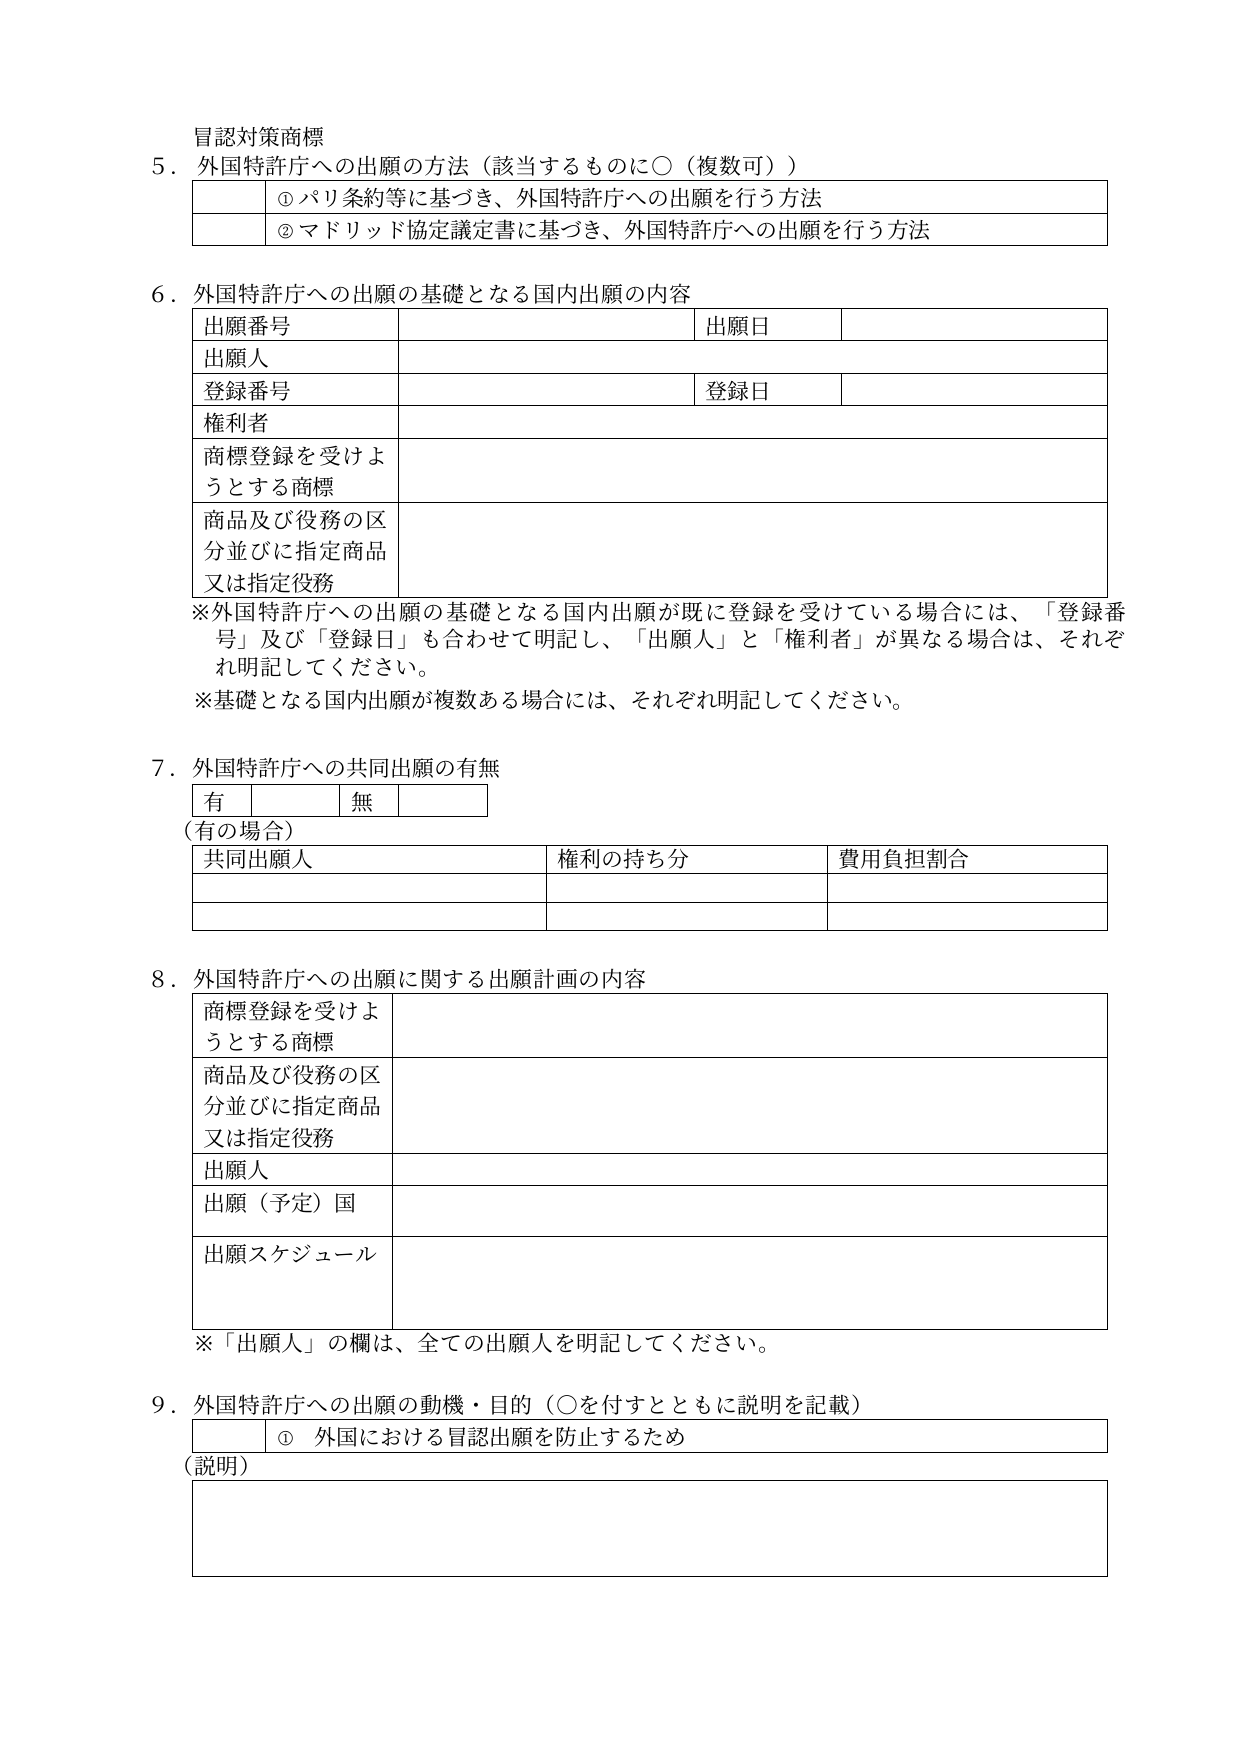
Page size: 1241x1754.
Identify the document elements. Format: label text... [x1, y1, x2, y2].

table_cell [193, 214, 265, 245]
table_cell 商標登録を受けようとする商標 [193, 439, 398, 502]
table_header [399, 309, 694, 340]
text （説明） [148, 1453, 1129, 1480]
text ７．外国特許庁への共同出願の有無 [148, 749, 1122, 784]
text ６．外国特許庁への出願の基礎となる国内出願の内容 [148, 280, 1129, 308]
text （有の場合） [148, 817, 1129, 845]
text ※「出願人」の欄は、全ての出願人を明記してください。 [148, 1330, 1129, 1357]
table_cell 出願スケジュール [193, 1237, 392, 1329]
table_header 共同出願人 [193, 846, 546, 873]
table_cell [399, 439, 1107, 502]
table_cell [399, 341, 1107, 373]
table_cell [547, 903, 827, 930]
table_cell [399, 503, 1107, 597]
table_header [399, 785, 487, 816]
table_cell [393, 1237, 1107, 1329]
table_header 外国における冒認出願を防止するため [266, 1420, 1107, 1452]
table_cell 商品及び役務の区分並びに指定商品又は指定役務 [193, 503, 398, 597]
table_cell [393, 1154, 1107, 1185]
text ９．外国特許庁への出願の動機・目的（○を付すとともに説明を記載） [148, 1392, 1129, 1419]
table_cell [547, 874, 827, 902]
table_header [193, 1481, 1107, 1576]
table_cell 登録日 [695, 374, 841, 405]
table_cell [399, 406, 1107, 438]
table_cell 出願（予定）国 [193, 1186, 392, 1236]
table_cell 出願人 [193, 1154, 392, 1185]
table_header 商標登録を受けようとする商標 [193, 994, 392, 1057]
table_header [193, 181, 265, 212]
table_cell 権利者 [193, 406, 398, 438]
table_cell [393, 1186, 1107, 1236]
table_header 権利の持ち分 [547, 846, 827, 873]
table_header [842, 309, 1107, 340]
table_cell [193, 874, 546, 902]
table_cell 出願人 [193, 341, 398, 373]
text 冒認対策商標 [148, 118, 1122, 152]
table_header [193, 1420, 265, 1452]
table_cell 商品及び役務の区分並びに指定商品又は指定役務 [193, 1058, 392, 1152]
table_header 費用負担割合 [828, 846, 1107, 873]
table_header 出願日 [695, 309, 841, 340]
list 外国特許庁への出願の方法（該当するものに○（複数可）） [148, 152, 1129, 180]
table_header 無 [340, 785, 398, 816]
table_cell [393, 1058, 1107, 1152]
table_cell [828, 874, 1107, 902]
text ※外国特許庁への出願の基礎となる国内出願が既に登録を受けている場合には、「登録番号」及び「登録日」も合わせて明記し、「出願人」と「権利者」が異なる場合は、それぞれ明記してください。 [191, 598, 1129, 681]
table_cell [828, 903, 1107, 930]
table_cell [193, 903, 546, 930]
text ※基礎となる国内出願が複数ある場合には、それぞれ明記してください。 [148, 681, 1122, 715]
table_header [393, 994, 1107, 1057]
table_cell [842, 374, 1107, 405]
table_cell 登録番号 [193, 374, 398, 405]
table_cell ②マドリッド協定議定書に基づき、外国特許庁への出願を行う方法 [266, 214, 1107, 245]
table_header 有 [193, 785, 251, 816]
table_header [252, 785, 339, 816]
table_header 出願番号 [193, 309, 398, 340]
table_header ①パリ条約等に基づき、外国特許庁への出願を行う方法 [266, 181, 1107, 212]
table_cell [399, 374, 694, 405]
text ８．外国特許庁への出願に関する出願計画の内容 [148, 966, 1129, 993]
